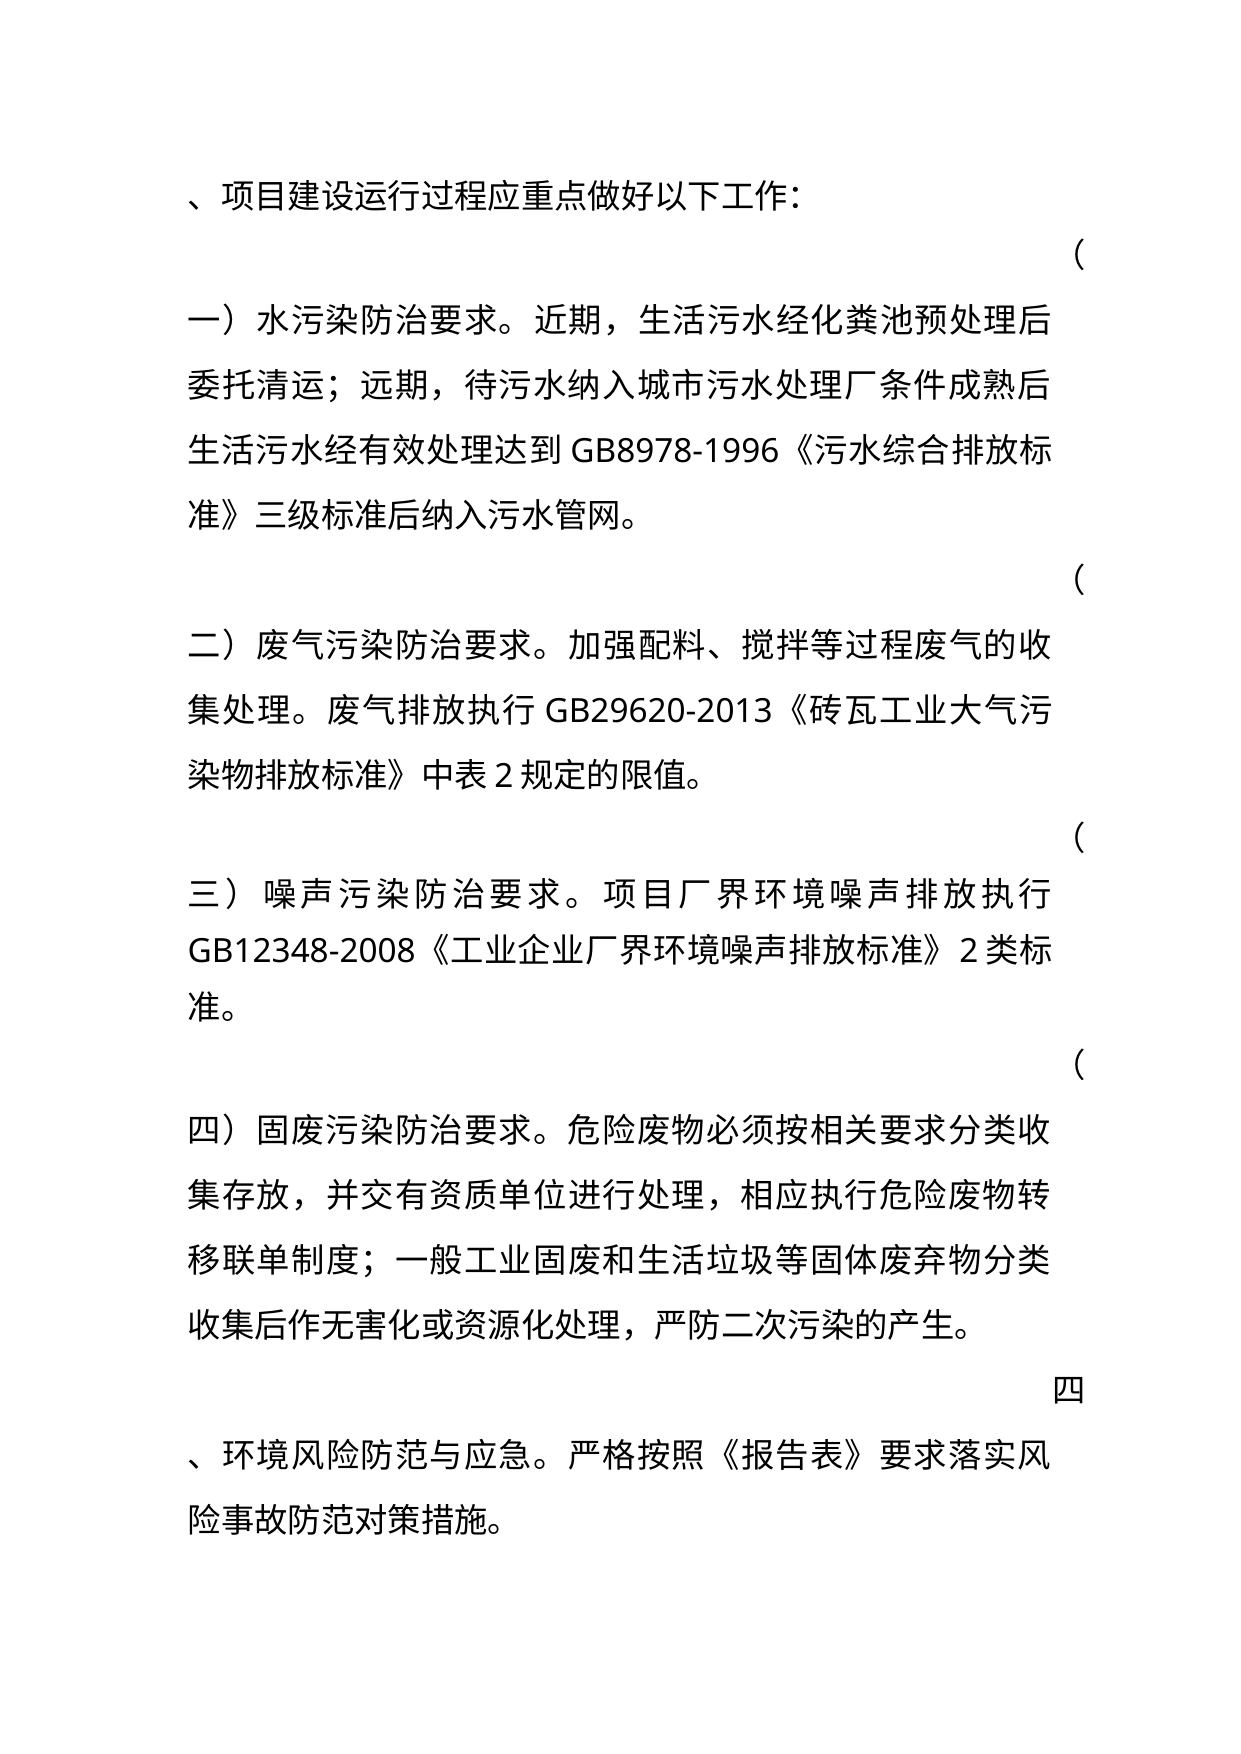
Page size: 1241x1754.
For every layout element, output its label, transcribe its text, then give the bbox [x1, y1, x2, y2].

text （三）噪声污染防治要求。项目厂界环境噪声排放执行GB12348-2008《工业企业厂界环境噪声排放标准》2类标准。 [187, 805, 1053, 1030]
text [187, 162, 1053, 220]
text （二）废气污染防治要求。加强配料、搅拌等过程废气的收集处理。废气排放执行GB29620-2013《砖瓦工业大气污染物排放标准》中表2规定的限值。 [187, 545, 1053, 805]
text （四）固废污染防治要求。危险废物必须按相关要求分类收集存放，并交有资质单位进行处理，相应执行危险废物转移联单制度；一般工业固废和生活垃圾等固体废弃物分类收集后作无害化或资源化处理，严防二次污染的产生。 [187, 1030, 1053, 1355]
text （一）水污染防治要求。近期，生活污水经化粪池预处理后委托清运；远期，待污水纳入城市污水处理厂条件成熟后，生活污水经有效处理达到GB8978-1996《污水综合排放标准》三级标准后纳入污水管网。 [187, 220, 1053, 545]
text 四、环境风险防范与应急。严格按照《报告表》要求落实风险事故防范对策措施。 [187, 1355, 1053, 1550]
